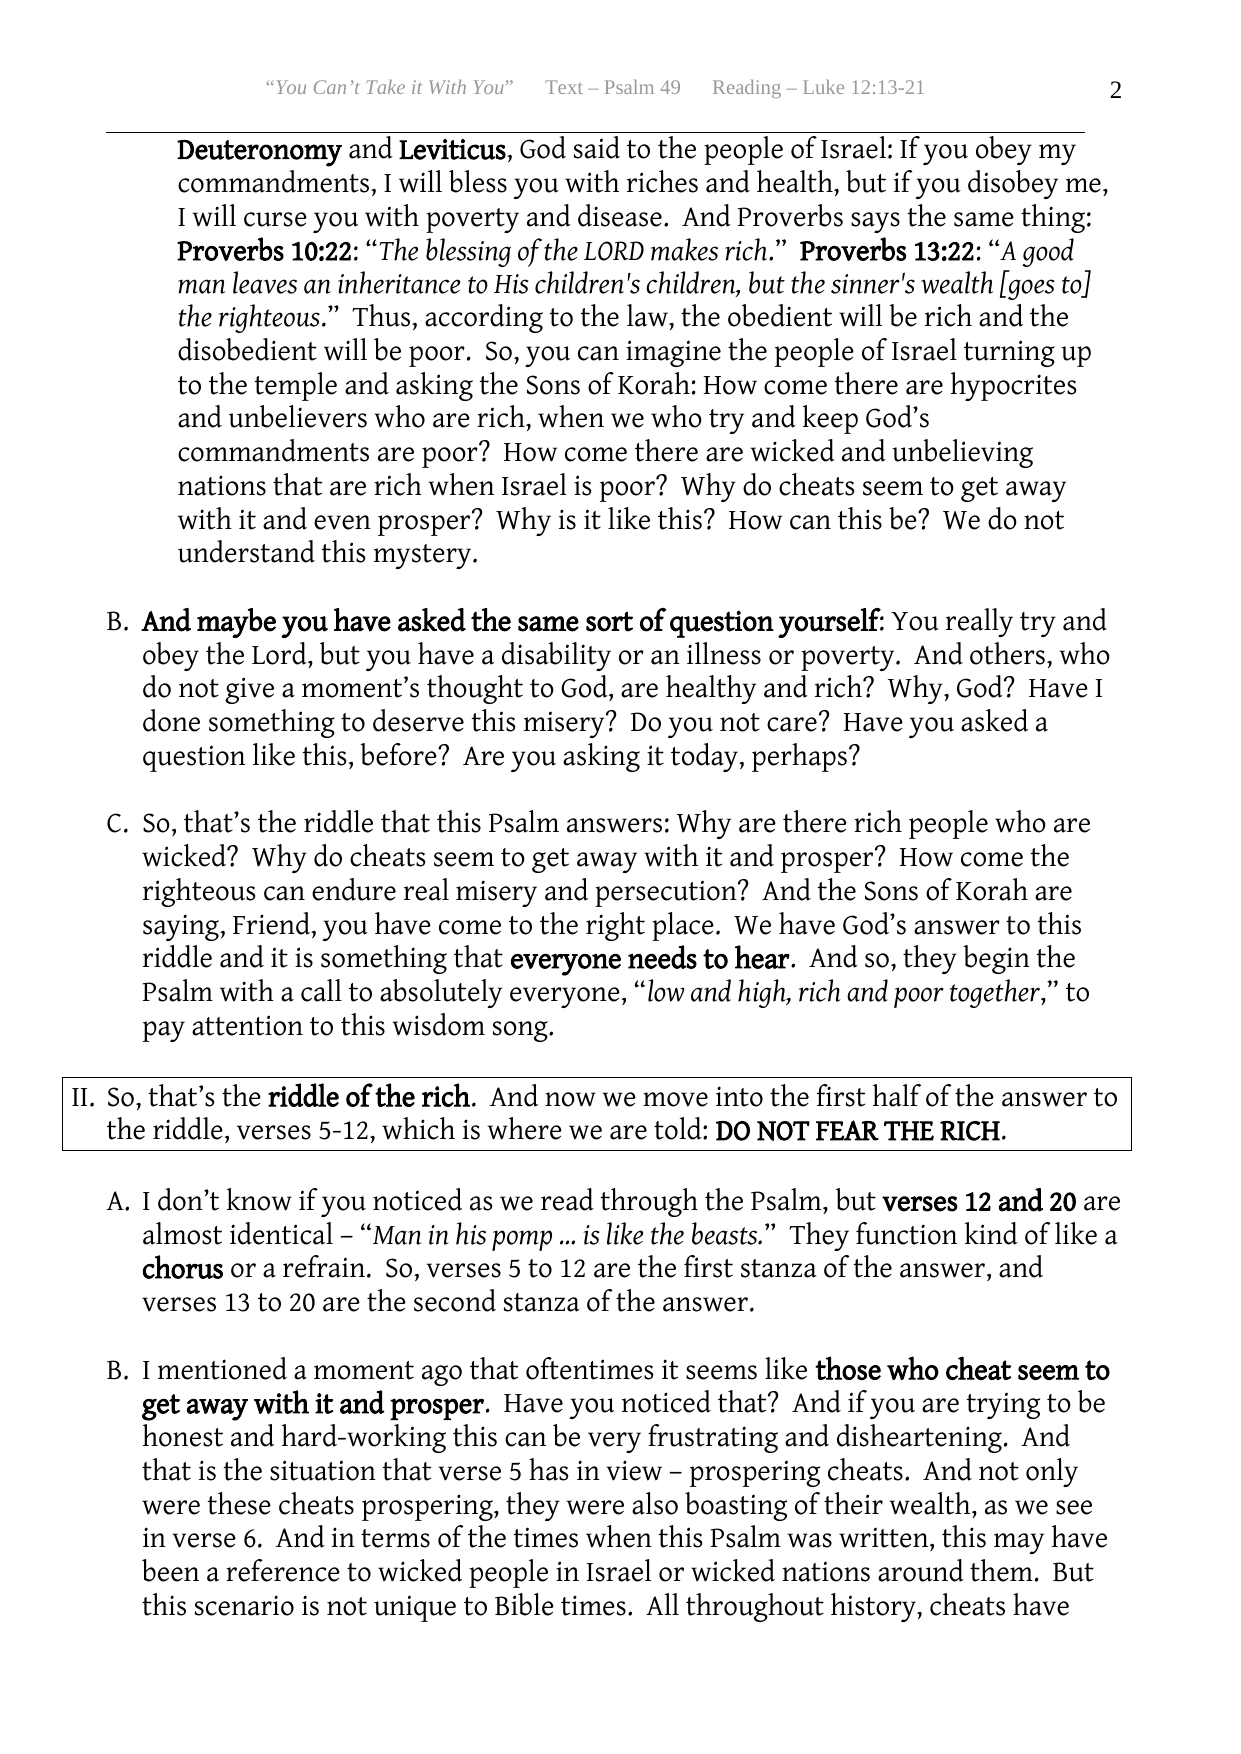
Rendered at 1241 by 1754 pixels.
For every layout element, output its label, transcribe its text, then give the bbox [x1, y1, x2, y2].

list And maybe you have asked the same sort of question yourself: You really try and obey the Lord, but you have a disability or an illness or poverty. And others, who do not give a moment’s thought to God, are healthy and rich? Why, God? Have I done something to deserve this misery? Do you not care? Have you asked a question like this, before? Are you asking it today, perhaps? [106, 605, 1122, 773]
list So, that’s the riddle of the rich. And now we move into the first half of the answer to the riddle, verses 5-12, which is where we are told: Do not Fear the Rich. [63, 1078, 1131, 1150]
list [142, 133, 1122, 571]
list So, that’s the riddle that this Psalm answers: Why are there rich people who are wicked? Why do cheats seem to get away with it and prosper? How come the righteous can endure real misery and persecution? And the Sons of Korah are saying, Friend, you have come to the right place. We have God’s answer to this riddle and it is something that everyone needs to hear. And so, they begin the Psalm with a call to absolutely everyone, “low and high, rich and poor together,” to pay attention to this wisdom song. [106, 807, 1122, 1043]
list I don’t know if you noticed as we read through the Psalm, but verses 12 and 20 are almost identical – “Man in his pomp … is like the beasts.” They function kind of like a chorus or a refrain. So, verses 5 to 12 are the first stanza of the answer, and verses 13 to 20 are the second stanza of the answer. [106, 1185, 1122, 1320]
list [106, 1353, 1122, 1623]
